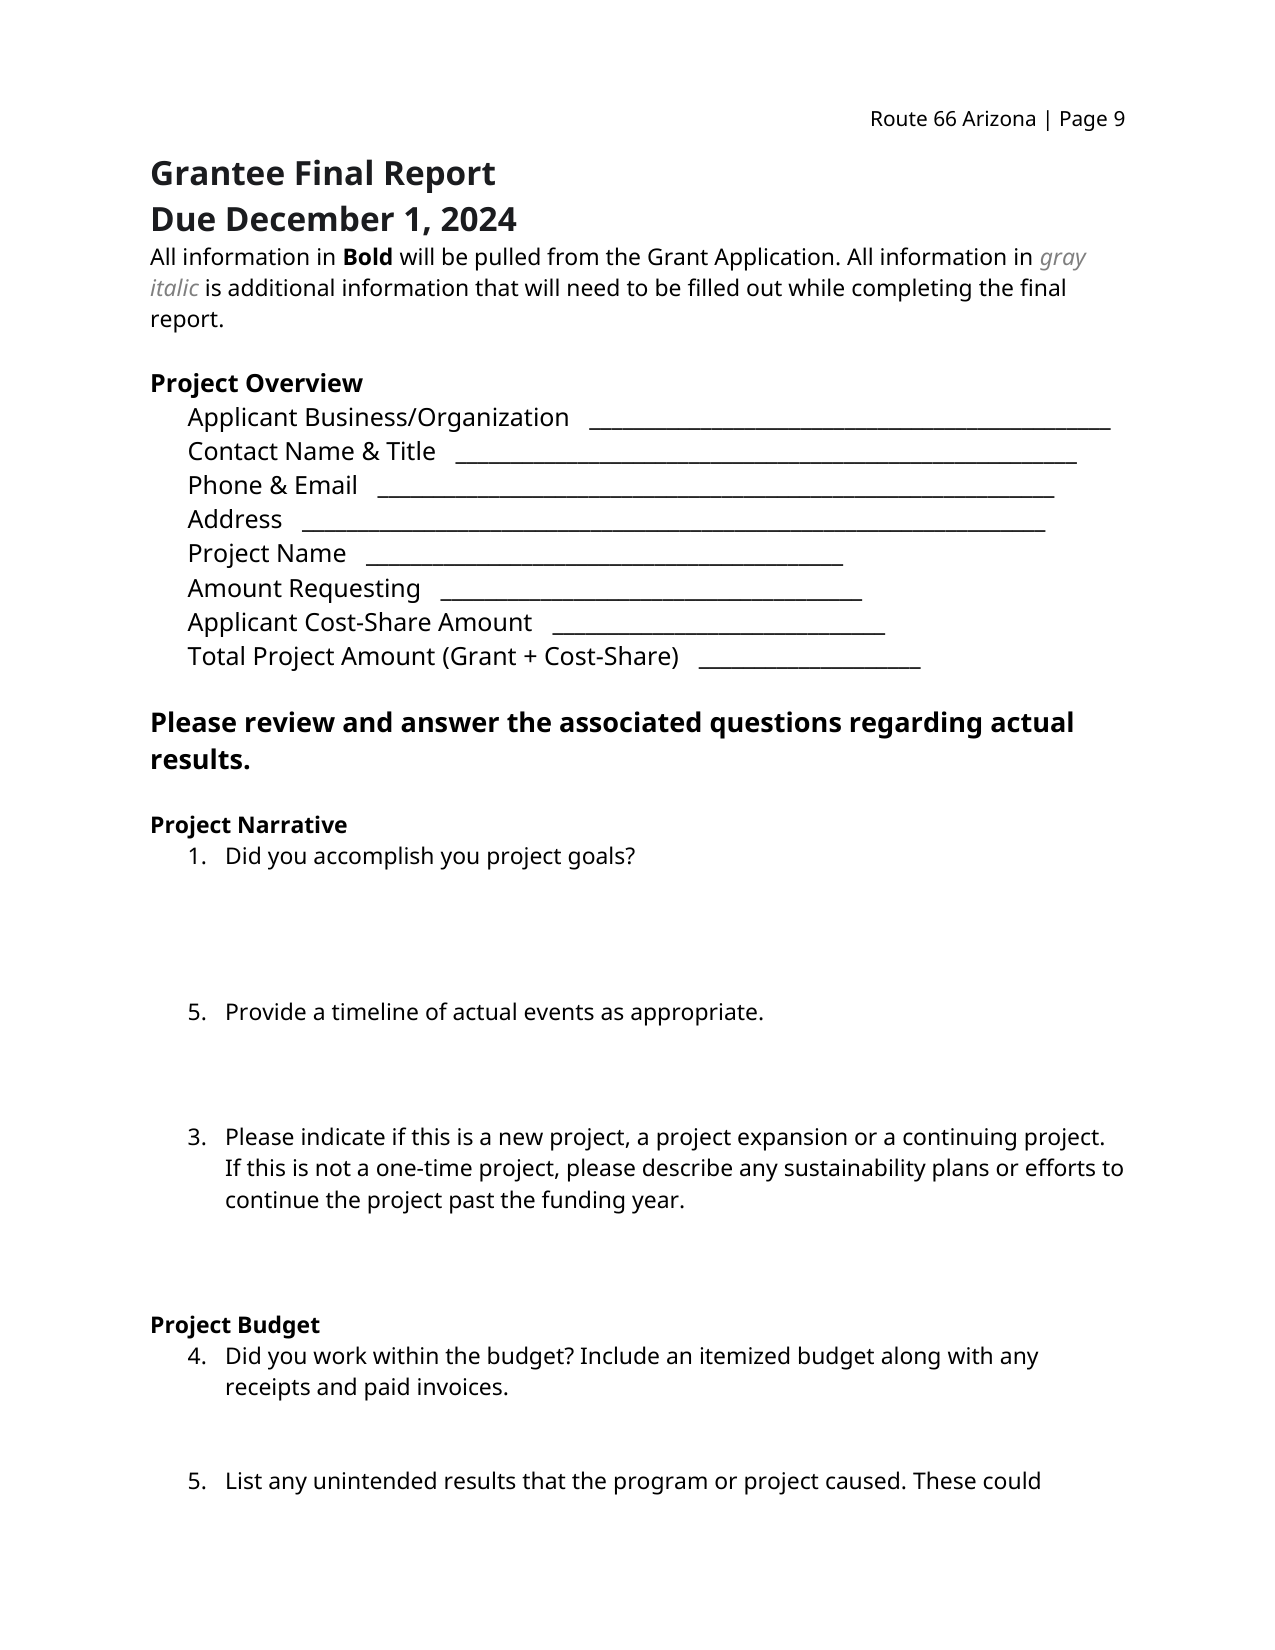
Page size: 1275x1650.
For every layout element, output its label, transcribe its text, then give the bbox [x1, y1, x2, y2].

text Project Narrative [150, 809, 1125, 840]
text Project Overview [150, 366, 1125, 400]
text Grantee Final Report [150, 150, 1125, 195]
text Please review and answer the associated questions regarding actual results. [150, 704, 1125, 777]
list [187, 1465, 1125, 1496]
list Please indicate if this is a new project, a project expansion or a continuing project. If this is not a one-time project, please describe any sustainability plans or efforts to continue the project past the funding year. [187, 1121, 1125, 1215]
list Did you accomplish you project goals? [187, 840, 1125, 871]
text Contact Name & Title ________________________________________________________ [187, 434, 1125, 468]
list Did you work within the budget? Include an itemized budget along with any receipts and paid invoices. [187, 1340, 1125, 1402]
text Applicant Cost-Share Amount ______________________________ [187, 604, 1125, 638]
list Provide a timeline of actual events as appropriate. [187, 996, 1125, 1027]
text Total Project Amount (Grant + Cost-Share) ____________________ [187, 638, 1125, 672]
text Phone & Email _____________________________________________________________ [187, 468, 1125, 502]
text Address ___________________________________________________________________ [187, 502, 1125, 536]
text Project Budget [150, 1309, 1125, 1340]
text Due December 1, 2024 [150, 195, 1125, 241]
text Amount Requesting ______________________________________ [187, 570, 1125, 604]
text Applicant Business/Organization _______________________________________________ [187, 400, 1125, 434]
text Project Name ___________________________________________ [187, 536, 1125, 570]
text All information in Bold will be pulled from the Grant Application. All information in gray italic is additional information that will need to be filled out while completing the final report. [150, 241, 1125, 334]
